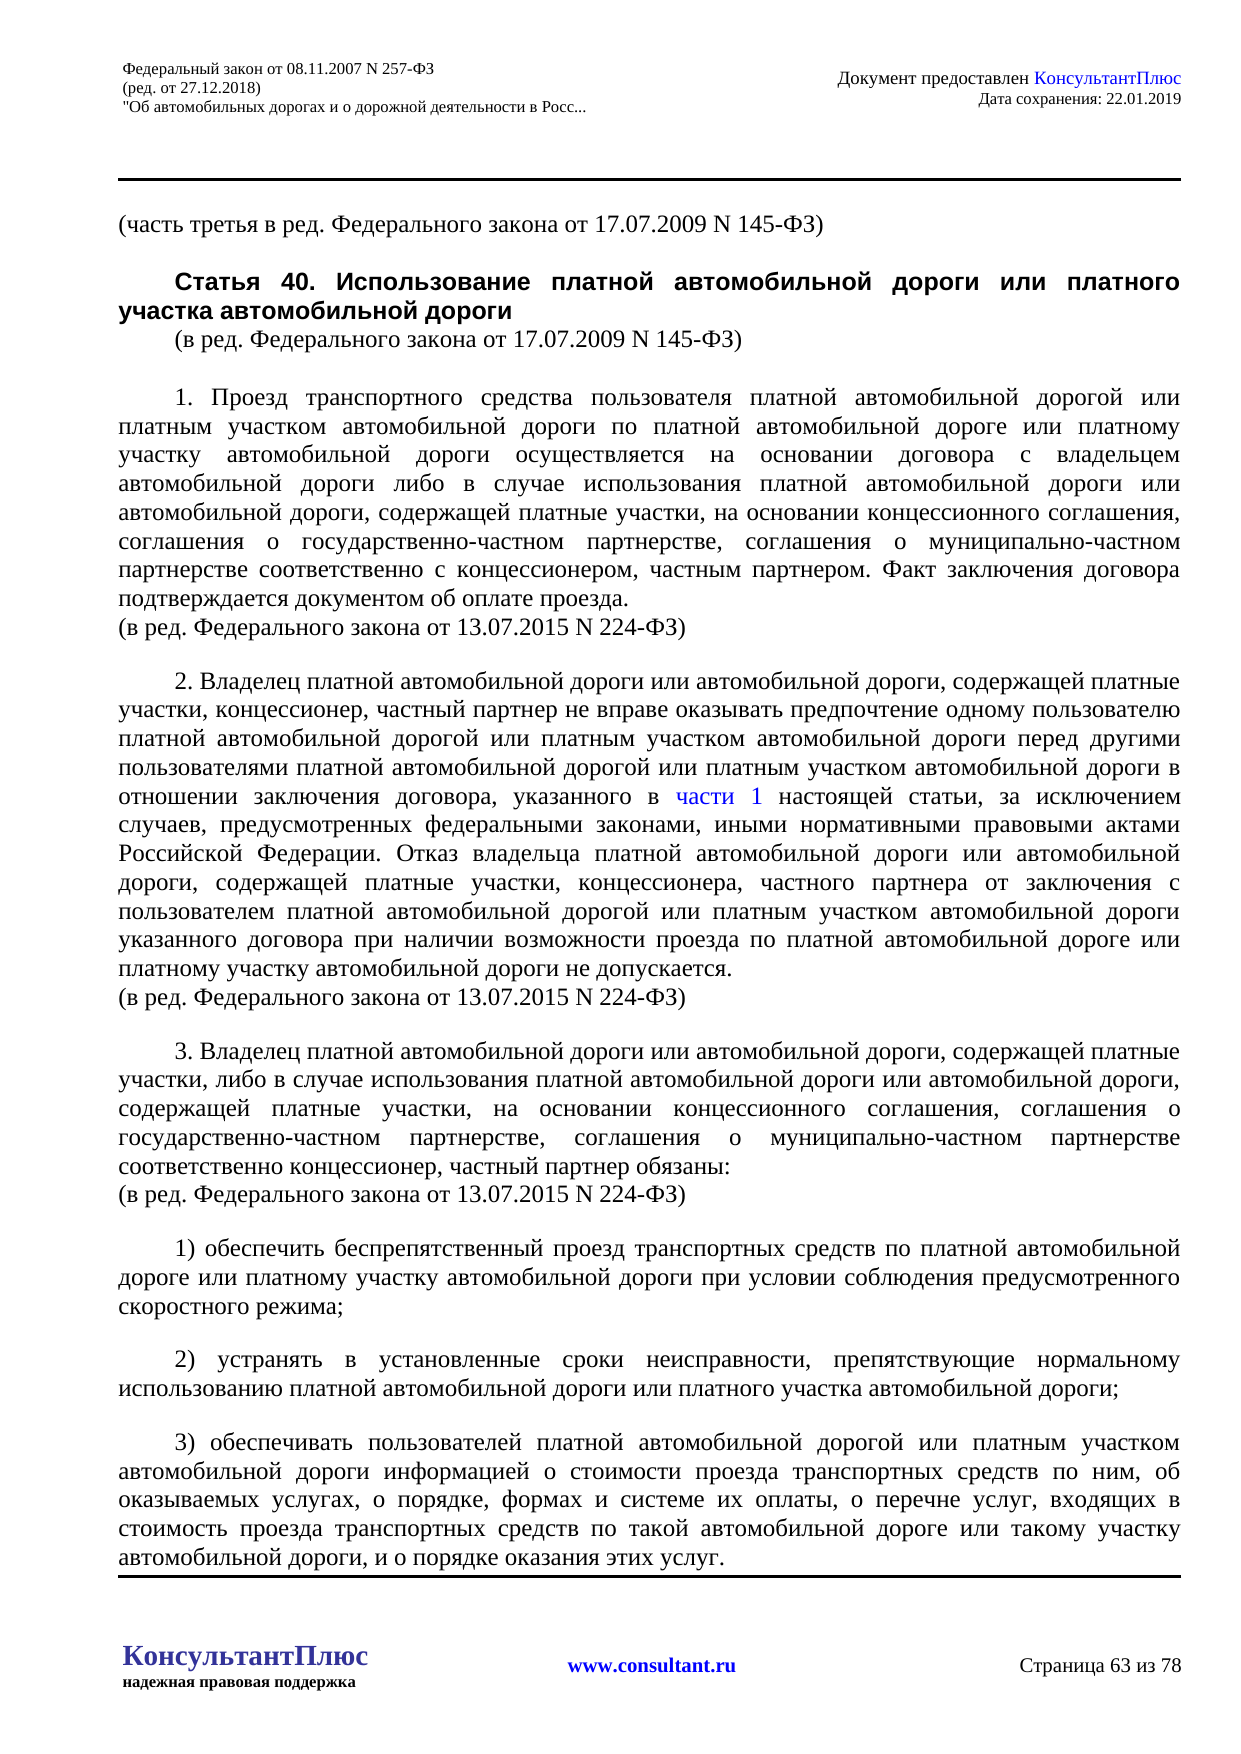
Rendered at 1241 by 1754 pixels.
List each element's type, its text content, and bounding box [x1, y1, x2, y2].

text 2) устранять в установленные сроки неисправности, препятствующие нормальному использованию платной автомобильной дороги или платного участка автомобильной дороги; [118, 1344, 1181, 1402]
text (в ред. Федерального закона от 17.07.2009 N 145-ФЗ) [118, 324, 1181, 353]
text (в ред. Федерального закона от 13.07.2015 N 224-ФЗ) [118, 982, 1181, 1011]
text 2. Владелец платной автомобильной дороги или автомобильной дороги, содержащей платные участки, концессионер, частный партнер не вправе оказывать предпочтение одному пользователю платной автомобильной дорогой или платным участком автомобильной дороги перед другими пользователями платной автомобильной дорогой или платным участком автомобильной дороги в отношении заключения договора, указанного в части 1 настоящей статьи, за исключением случаев, предусмотренных федеральными законами, иными нормативными правовыми актами Российской Федерации. Отказ владельца платной автомобильной дороги или автомобильной дороги, содержащей платные участки, концессионера, частного партнера от заключения с пользователем платной автомобильной дорогой или платным участком автомобильной дороги указанного договора при наличии возможности проезда по платной автомобильной дороге или платному участку автомобильной дороги не допускается. [118, 666, 1181, 982]
text (в ред. Федерального закона от 13.07.2015 N 224-ФЗ) [118, 1179, 1181, 1208]
text 3. Владелец платной автомобильной дороги или автомобильной дороги, содержащей платные участки, либо в случае использования платной автомобильной дороги или автомобильной дороги, содержащей платные участки, на основании концессионного соглашения, соглашения о государственно-частном партнерстве, соглашения о муниципально-частном партнерстве соответственно концессионер, частный партнер обязаны: [118, 1036, 1181, 1179]
text (часть третья в ред. Федерального закона от 17.07.2009 N 145-ФЗ) [118, 209, 1181, 238]
text 1. Проезд транспортного средства пользователя платной автомобильной дорогой или платным участком автомобильной дороги по платной автомобильной дороге или платному участку автомобильной дороги осуществляется на основании договора с владельцем автомобильной дороги либо в случае использования платной автомобильной дороги или автомобильной дороги, содержащей платные участки, на основании концессионного соглашения, соглашения о государственно-частном партнерстве, соглашения о муниципально-частном партнерстве соответственно с концессионером, частным партнером. Факт заключения договора подтверждается документом об оплате проезда. [118, 382, 1181, 612]
text 1) обеспечить беспрепятственный проезд транспортных средств по платной автомобильной дороге или платному участку автомобильной дороги при условии соблюдения предусмотренного скоростного режима; [118, 1233, 1181, 1319]
text (в ред. Федерального закона от 13.07.2015 N 224-ФЗ) [118, 612, 1181, 641]
title Статья 40. Использование платной автомобильной дороги или платного участка автомобильной дороги [118, 267, 1181, 324]
text 3) обеспечивать пользователей платной автомобильной дорогой или платным участком автомобильной дороги информацией о стоимости проезда транспортных средств по ним, об оказываемых услугах, о порядке, формах и системе их оплаты, о перечне услуг, входящих в стоимость проезда транспортных средств по такой автомобильной дороге или такому участку автомобильной дороги, и о порядке оказания этих услуг. [118, 1427, 1181, 1571]
